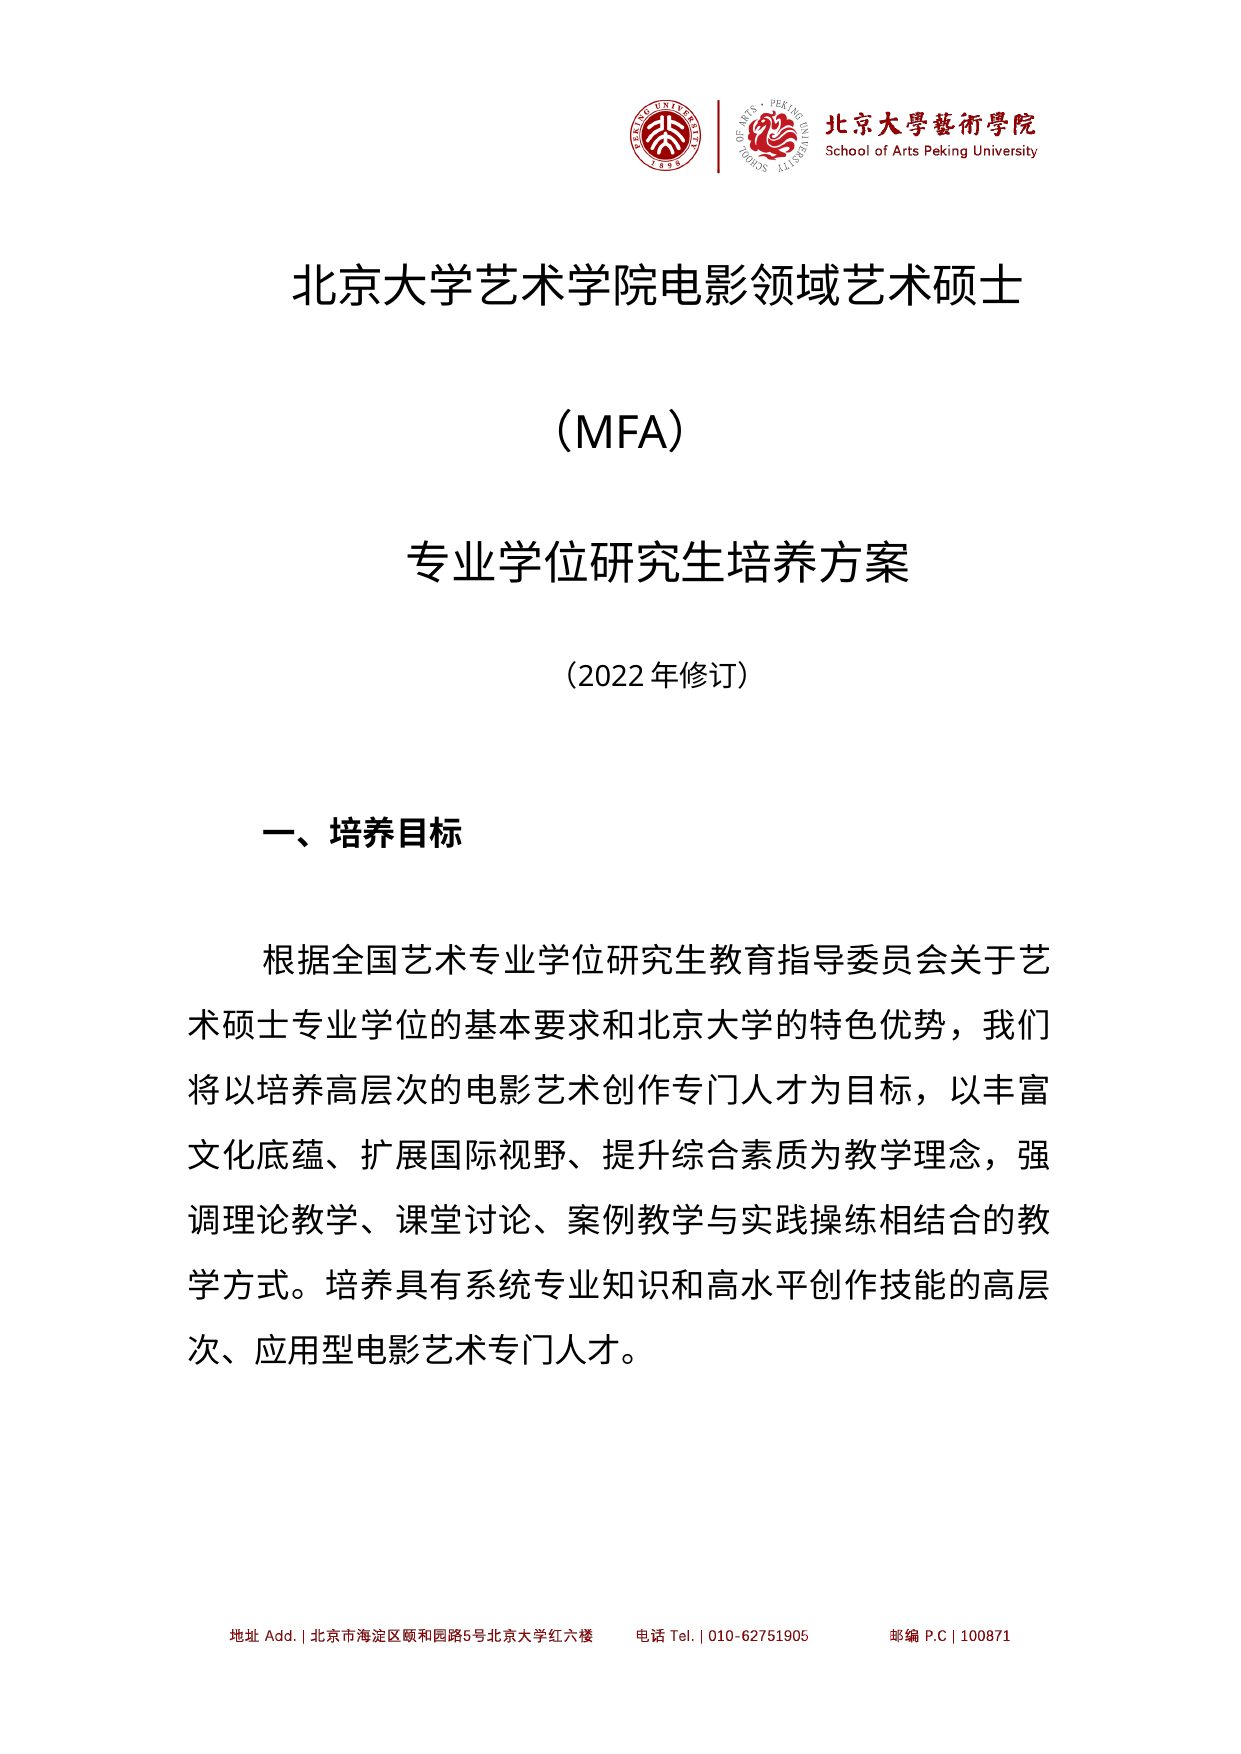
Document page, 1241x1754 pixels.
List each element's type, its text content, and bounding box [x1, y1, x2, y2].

picture [187, 1629, 1052, 1649]
text 专业学位研究生培养方案 [187, 511, 1053, 608]
text 根据全国艺术专业学位研究生教育指导委员会关于艺术硕士专业学位的基本要求和北京大学的特色优势，我们将以培养高层次的电影艺术创作专门人才为目标，以丰富文化底蕴、扩展国际视野、提升综合素质为教学理念，强调理论教学、课堂讨论、案例教学与实践操练相结合的教学方式。培养具有系统专业知识和高水平创作技能的高层次、应用型电影艺术专门人才。 [187, 926, 1053, 1381]
text 北京大学艺术学院电影领域艺术硕士（MFA） [187, 234, 1053, 478]
subtitle 一、培养目标 [187, 799, 1053, 864]
picture [630, 90, 1053, 174]
text （2022年修订） [187, 642, 1053, 707]
